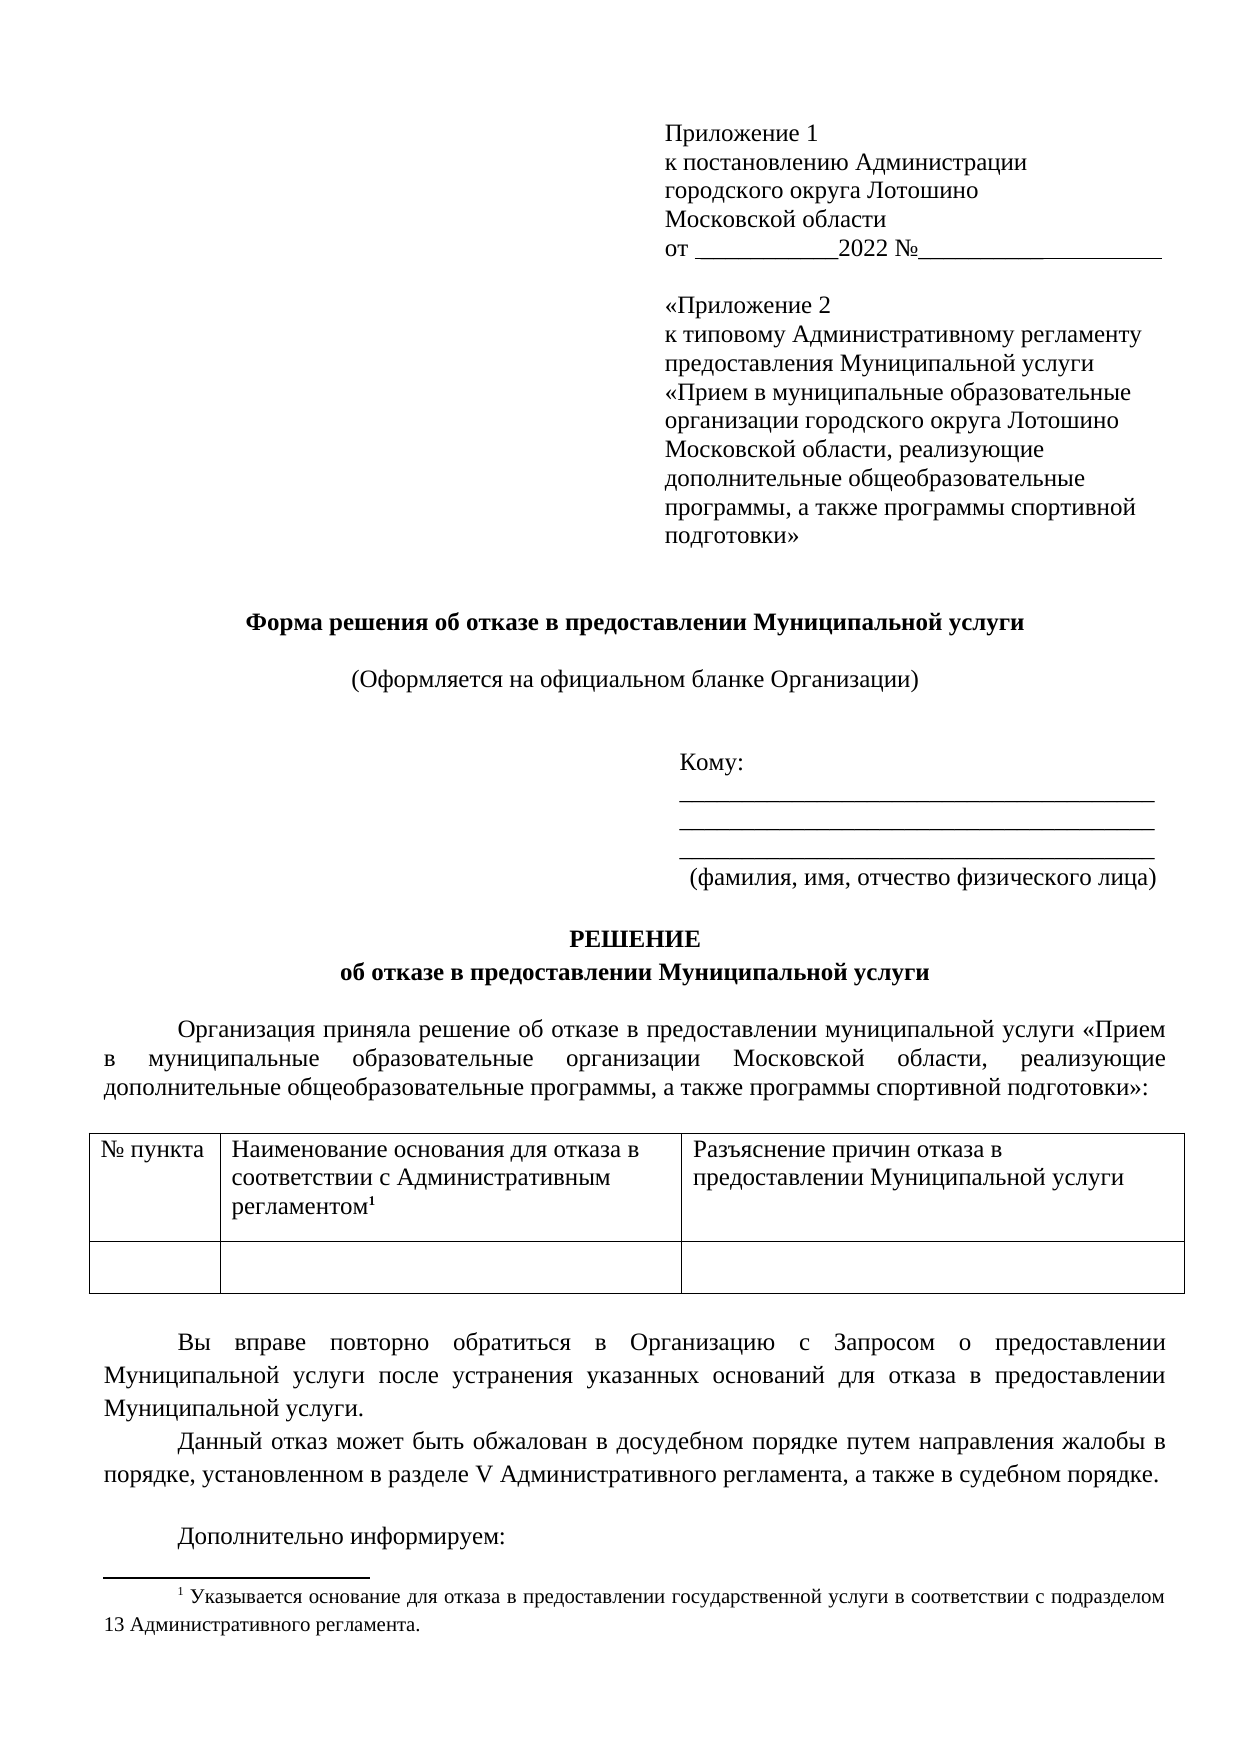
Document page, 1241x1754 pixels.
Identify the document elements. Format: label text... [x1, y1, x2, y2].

table_header № пункта [90, 1134, 220, 1241]
text «Приложение 2 [664, 291, 1167, 319]
text об отказе в предоставлении Муниципальной услуги [103, 957, 1167, 986]
text Организация приняла решение об отказе в предоставлении муниципальной услуги «Прием в муниципальные образовательные организации Московской области, реализующие дополнительные общеобразовательные программы, а также программы спортивной подготовки»: [103, 1014, 1167, 1101]
table_cell [221, 1242, 681, 1293]
text Приложение 1 [664, 118, 1167, 147]
table_header Наименование основания для отказа в соответствии с Административным регламентом [221, 1134, 681, 1241]
text Московской области [664, 204, 1167, 233]
text Данный отказ может быть обжалован в досудебном порядке путем направления жалобы в порядке, установленном в разделе V Административного регламента, а также в судебном порядке. [103, 1426, 1167, 1488]
table_header Разъяснение причин отказа в предоставлении Муниципальной услуги [682, 1134, 1184, 1241]
text Вы вправе повторно обратиться в Организацию с Запросом о предоставлении Муниципальной услуги после устранения указанных оснований для отказа в предоставлении Муниципальной услуги. [103, 1327, 1167, 1422]
table_cell [682, 1242, 1184, 1293]
text Форма решения об отказе в предоставлении Муниципальной услуги [103, 607, 1167, 636]
table_cell [90, 1242, 220, 1293]
text Дополнительно информируем: [103, 1521, 1167, 1550]
text к типовому Административному регламенту предоставления Муниципальной услуги [664, 319, 1167, 377]
text РЕШЕНИЕ [103, 924, 1167, 952]
text Кому: __________________________________________________________________________________________________________________ [679, 747, 1167, 862]
text «Прием в муниципальные образовательные организации городского округа Лотошино Московской области, реализующие дополнительные общеобразовательные программы, а также программы спортивной подготовки» [664, 377, 1167, 549]
text городского округа Лотошино [664, 176, 1167, 204]
text (фамилия, имя, отчество физического лица) [679, 862, 1167, 891]
text (Оформляется на официальном бланке Организации) [103, 664, 1167, 693]
text от ___________2022 №__________ [664, 233, 1167, 262]
text к постановлению Администрации [664, 147, 1167, 176]
